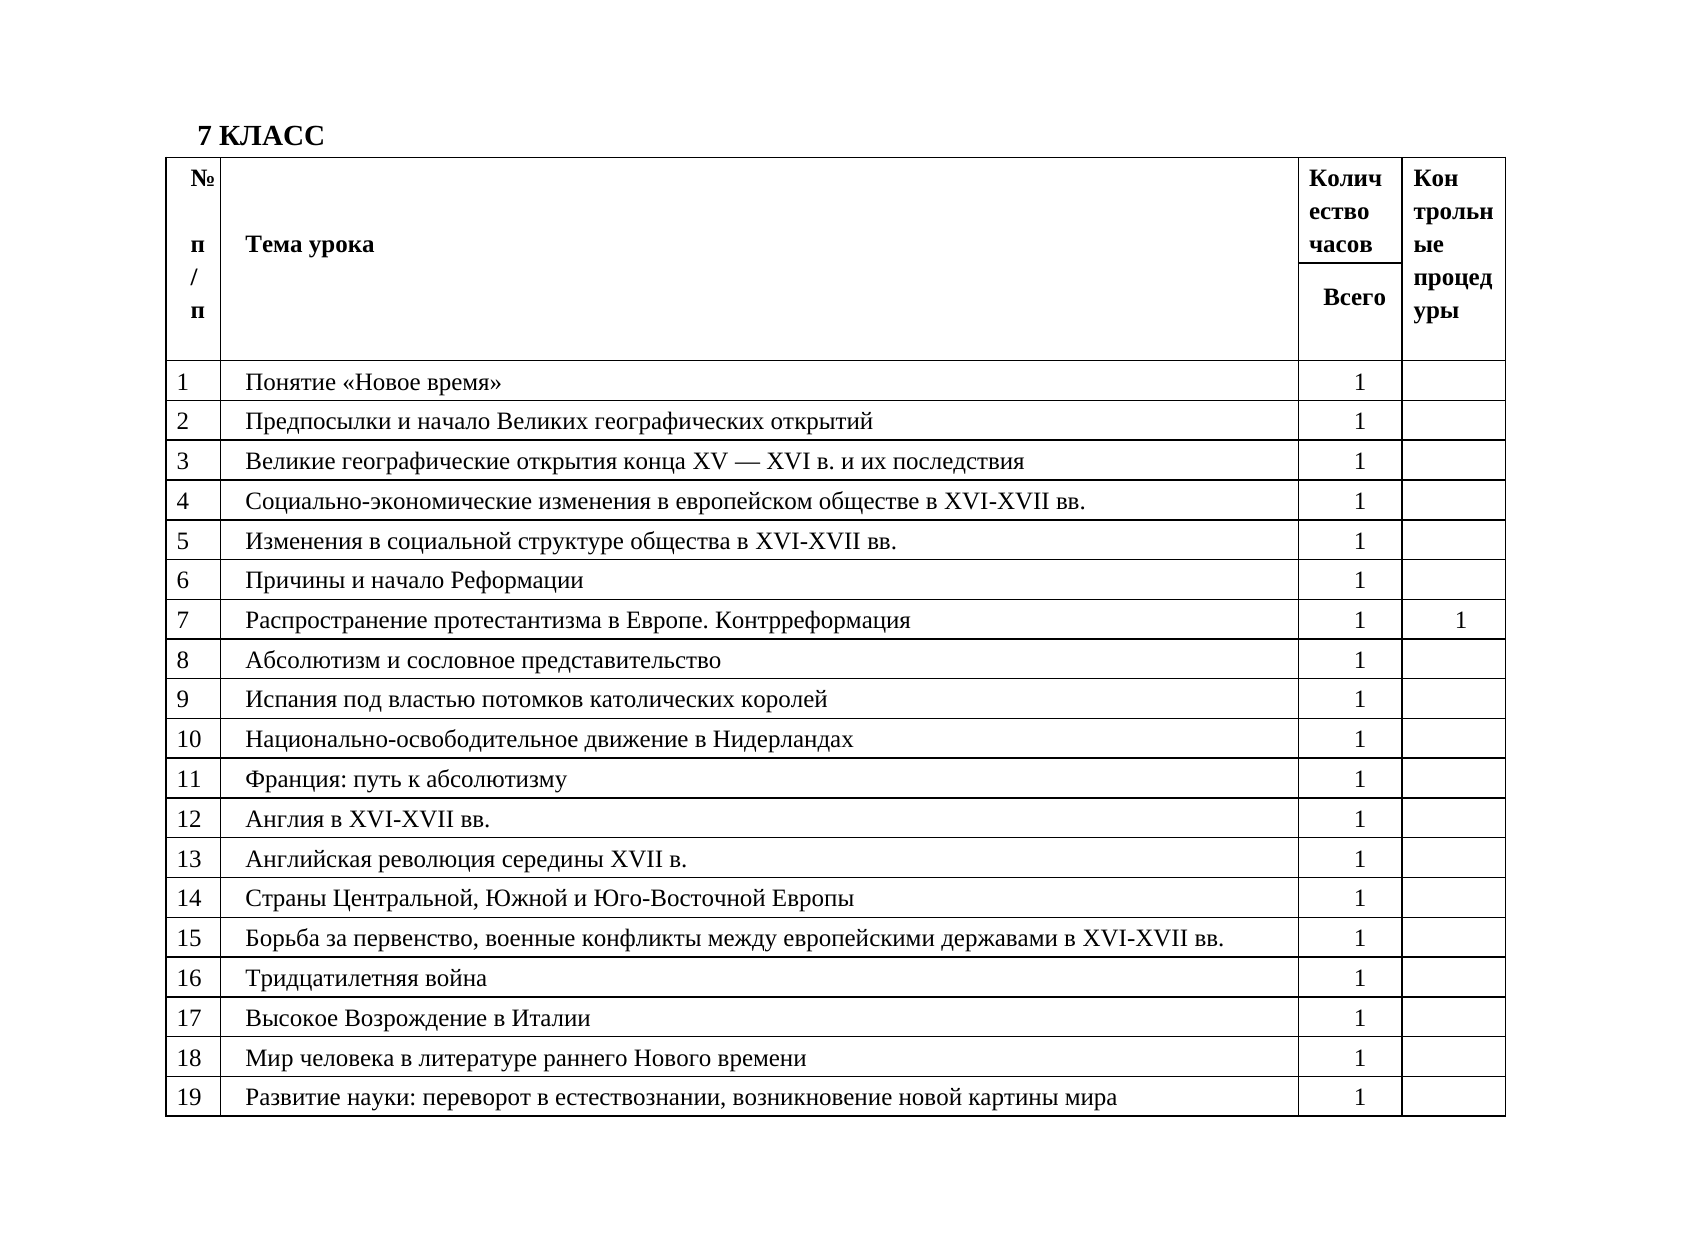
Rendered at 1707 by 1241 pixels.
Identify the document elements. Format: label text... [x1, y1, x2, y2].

table_cell [1403, 679, 1505, 717]
table_cell 11 [167, 759, 220, 797]
table_cell Всего [1299, 264, 1401, 360]
table_cell 12 [167, 799, 220, 837]
table_cell 1 [1299, 640, 1401, 678]
table_cell 1 [167, 361, 220, 399]
table_cell 1 [1299, 958, 1401, 996]
table_cell Испания под властью потомков католических королей [221, 679, 1298, 717]
table_cell Изменения в социальной структуре общества в XVI-XVII вв. [221, 521, 1298, 559]
table_cell [1403, 521, 1505, 559]
table_header Тема урока [221, 158, 1298, 360]
table_cell 17 [167, 998, 220, 1036]
table_header Количество часов [1299, 158, 1401, 262]
table_cell Предпосылки и начало Великих географических открытий [221, 401, 1298, 439]
table_cell 8 [167, 640, 220, 678]
table_cell 9 [167, 679, 220, 717]
table_cell 1 [1299, 759, 1401, 797]
table_cell Франция: путь к абсолютизму [221, 759, 1298, 797]
table_cell [1403, 401, 1505, 439]
table_cell 1 [1299, 838, 1401, 877]
table_cell 1 [1299, 361, 1401, 399]
table_cell [1403, 838, 1505, 877]
table_cell 1 [1299, 1037, 1401, 1076]
table_cell [1403, 958, 1505, 996]
table_cell 13 [167, 838, 220, 877]
table_cell 1 [1299, 719, 1401, 757]
table_cell 5 [167, 521, 220, 559]
table_cell Развитие науки: переворот в естествознании, возникновение новой картины мира [221, 1077, 1298, 1115]
table_header Кон трольные процедуры [1403, 158, 1505, 360]
table_cell Распространение протестантизма в Европе. Контрреформация [221, 600, 1298, 638]
table_cell 1 [1299, 600, 1401, 638]
table_cell Понятие «Новое время» [221, 361, 1298, 399]
table_cell Абсолютизм и сословное представительство [221, 640, 1298, 678]
table_cell 4 [167, 481, 220, 519]
table_cell 16 [167, 958, 220, 996]
table_cell [1403, 1077, 1505, 1115]
table_cell [1403, 759, 1505, 797]
table_cell 15 [167, 918, 220, 956]
table_cell Великие географические открытия конца XV — XVI в. и их последствия [221, 441, 1298, 479]
table_cell [1403, 640, 1505, 678]
table_cell 1 [1299, 998, 1401, 1036]
table_cell [1403, 918, 1505, 956]
table_cell [1403, 878, 1505, 916]
table_cell [1403, 799, 1505, 837]
table_cell 14 [167, 878, 220, 916]
table_cell Тридцатилетняя война [221, 958, 1298, 996]
table_cell 1 [1299, 560, 1401, 598]
table_cell [1403, 361, 1505, 399]
table_cell [1403, 441, 1505, 479]
table_cell [1403, 1037, 1505, 1076]
table_cell [1403, 481, 1505, 519]
table_cell 1 [1299, 441, 1401, 479]
table_header № п/п [167, 158, 220, 360]
table_cell Английская революция середины XVII в. [221, 838, 1298, 877]
table_cell 1 [1299, 679, 1401, 717]
table_cell 1 [1403, 600, 1505, 638]
text 7 КЛАСС [190, 118, 1618, 152]
table_cell 1 [1299, 481, 1401, 519]
table_cell 1 [1299, 521, 1401, 559]
table_cell Национально-освободительное движение в Нидерландах [221, 719, 1298, 757]
table_cell Причины и начало Реформации [221, 560, 1298, 598]
table_cell 1 [1299, 401, 1401, 439]
table_cell 1 [1299, 878, 1401, 916]
table_cell Англия в XVI-XVII вв. [221, 799, 1298, 837]
table_cell Мир человека в литературе раннего Нового времени [221, 1037, 1298, 1076]
table_cell 1 [1299, 799, 1401, 837]
table_cell [1403, 719, 1505, 757]
table_cell 2 [167, 401, 220, 439]
table_cell Высокое Возрождение в Италии [221, 998, 1298, 1036]
table_cell 7 [167, 600, 220, 638]
table_cell 3 [167, 441, 220, 479]
table_cell 1 [1299, 1077, 1401, 1115]
table_cell Борьба за первенство, военные конфликты между европейскими державами в XVI-XVII вв. [221, 918, 1298, 956]
table_cell 19 [167, 1077, 220, 1115]
table_cell Страны Центральной, Южной и Юго-Восточной Европы [221, 878, 1298, 916]
table_cell 6 [167, 560, 220, 598]
table_cell 10 [167, 719, 220, 757]
table_cell [1403, 998, 1505, 1036]
table_cell [1403, 560, 1505, 598]
table_cell Социально-экономические изменения в европейском обществе в XVI-XVII вв. [221, 481, 1298, 519]
table_cell 18 [167, 1037, 220, 1076]
table_cell 1 [1299, 918, 1401, 956]
